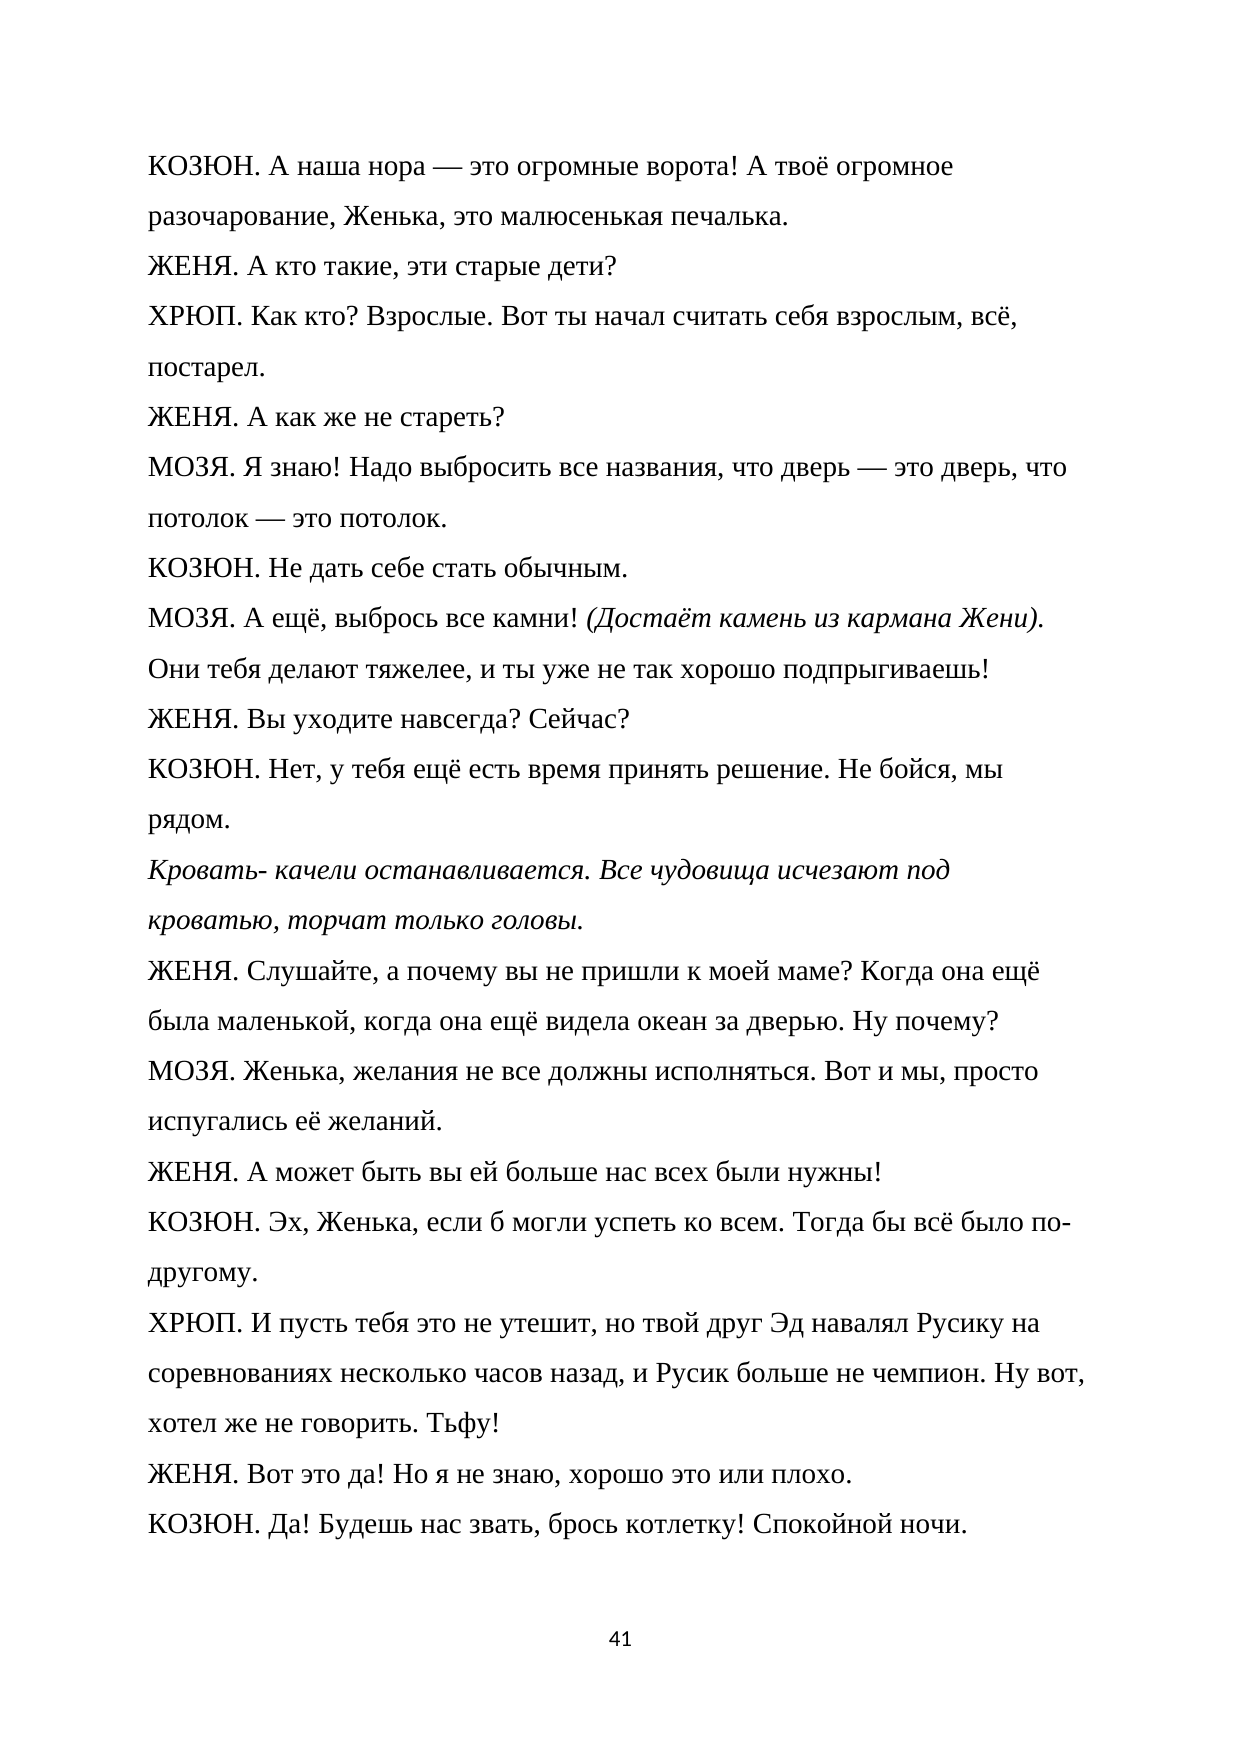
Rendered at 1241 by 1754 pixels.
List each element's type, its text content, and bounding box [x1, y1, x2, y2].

text ЖЕНЯ. Вот это да! Но я не знаю, хорошо это или плохо. [148, 1456, 1093, 1489]
text МОЗЯ. А ещё, выбрось все камни! (Достаёт камень из кармана Жени). Они тебя делают тяжелее, и ты уже не так хорошо подпрыгиваешь! [148, 600, 1093, 684]
text Кровать- качели останавливается. Все чудовища исчезают под кроватью, торчат только головы. [148, 852, 1093, 936]
text ХРЮП. И пусть тебя это не утешит, но твой друг Эд навалял Русику на соревнованиях несколько часов назад, и Русик больше не чемпион. Ну вот, хотел же не говорить. Тьфу! [148, 1305, 1093, 1439]
text МОЗЯ. Женька, желания не все должны исполняться. Вот и мы, просто испугались её желаний. [148, 1053, 1093, 1137]
text ЖЕНЯ. Вы уходите навсегда? Сейчас? [148, 701, 1093, 734]
text КОЗЮН. Да! Будешь нас звать, брось котлетку! Спокойной ночи. [148, 1506, 1093, 1539]
text ХРЮП. Как кто? Взрослые. Вот ты начал считать себя взрослым, всё, постарел. [148, 298, 1093, 382]
text ЖЕНЯ. А кто такие, эти старые дети? [148, 248, 1093, 282]
text ЖЕНЯ. А может быть вы ей больше нас всех были нужны! [148, 1154, 1093, 1187]
text КОЗЮН. Эх, Женька, если б могли успеть ко всем. Тогда бы всё было по-другому. [148, 1204, 1093, 1288]
text КОЗЮН. Не дать себе стать обычным. [148, 550, 1093, 584]
text КОЗЮН. А наша нора — это огромные ворота! А твоё огромное разочарование, Женька, это малюсенькая печалька. [148, 148, 1093, 231]
text ЖЕНЯ. Слушайте, а почему вы не пришли к моей маме? Когда она ещё была маленькой, когда она ещё видела океан за дверью. Ну почему? [148, 953, 1093, 1036]
text МОЗЯ. Я знаю! Надо выбросить все названия, что дверь — это дверь, что потолок — это потолок. [148, 449, 1093, 533]
text КОЗЮН. Нет, у тебя ещё есть время принять решение. Не бойся, мы рядом. [148, 751, 1093, 835]
text ЖЕНЯ. А как же не стареть? [148, 399, 1093, 433]
